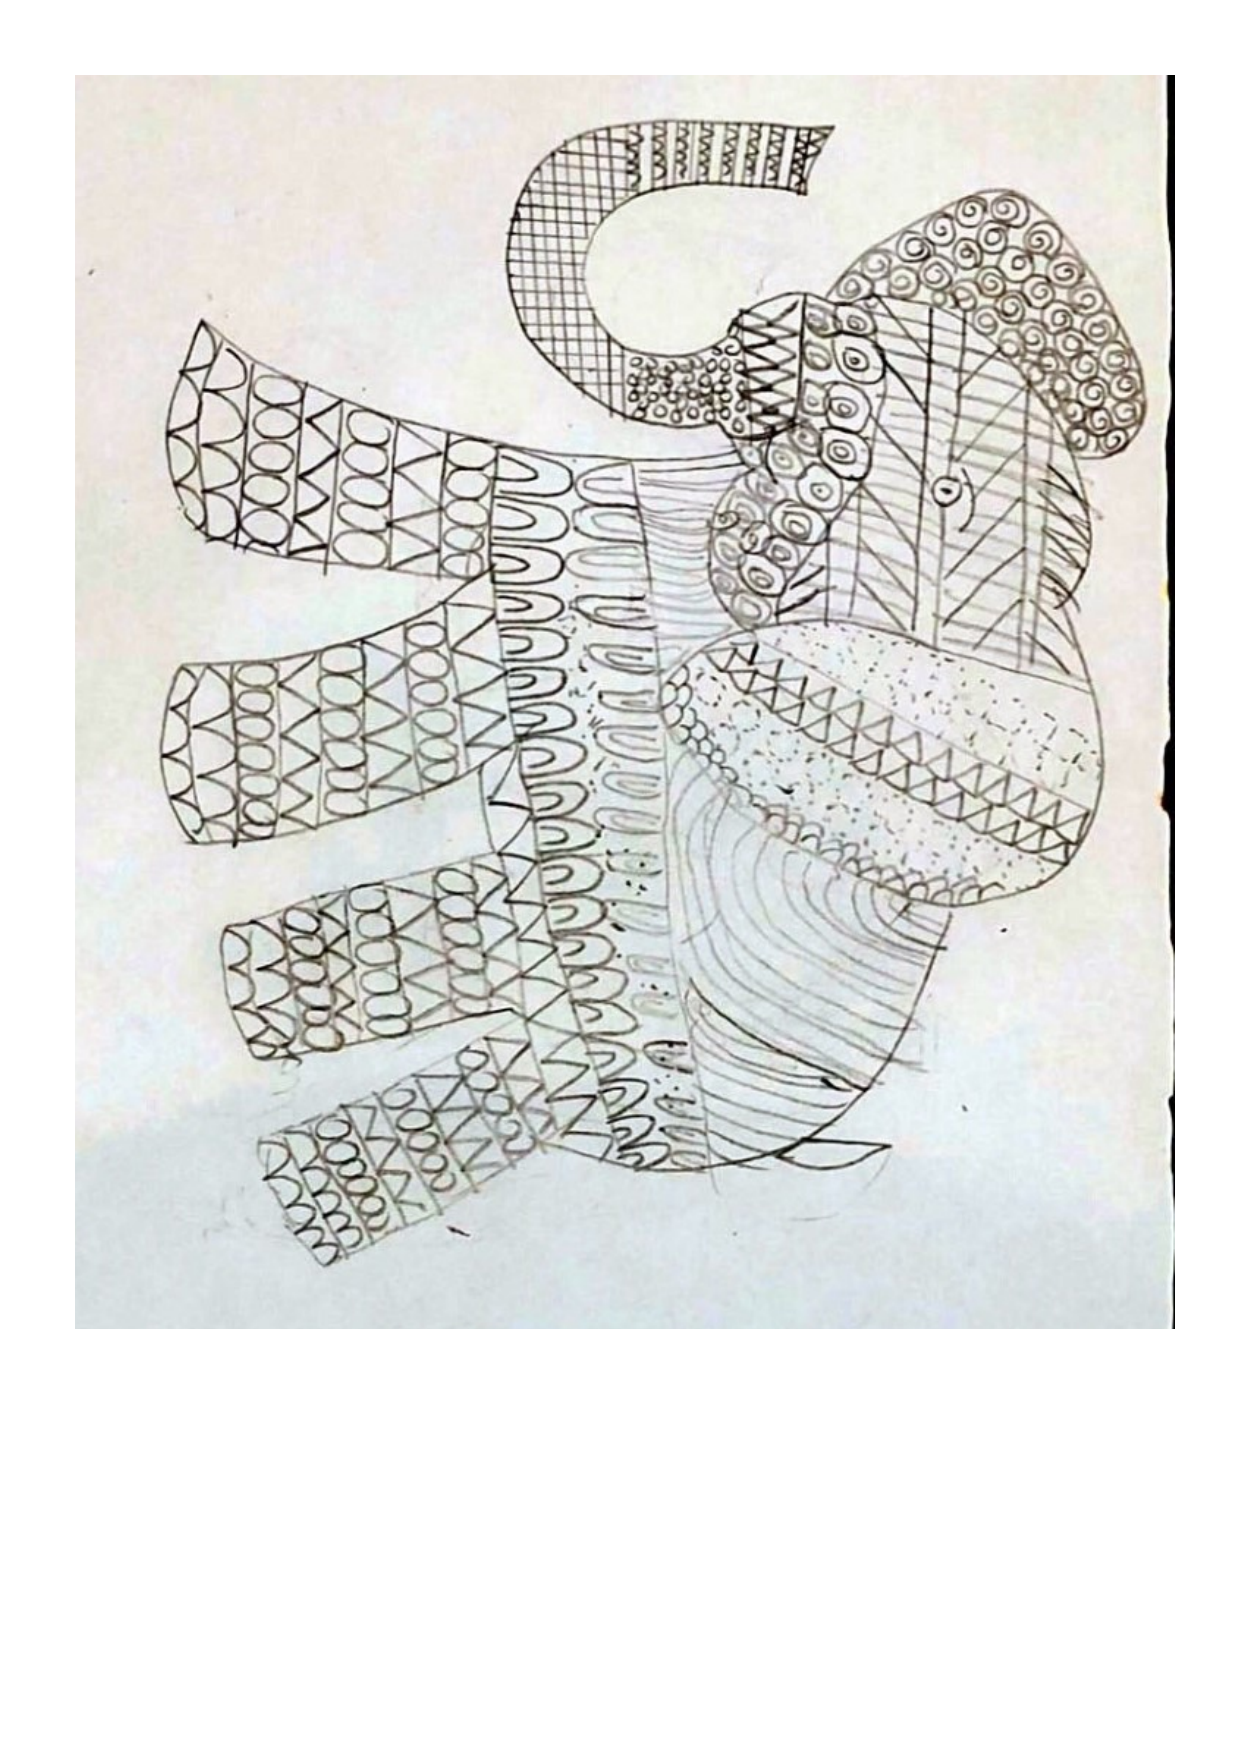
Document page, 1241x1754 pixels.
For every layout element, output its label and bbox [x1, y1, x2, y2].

picture [75, 75, 1176, 1329]
